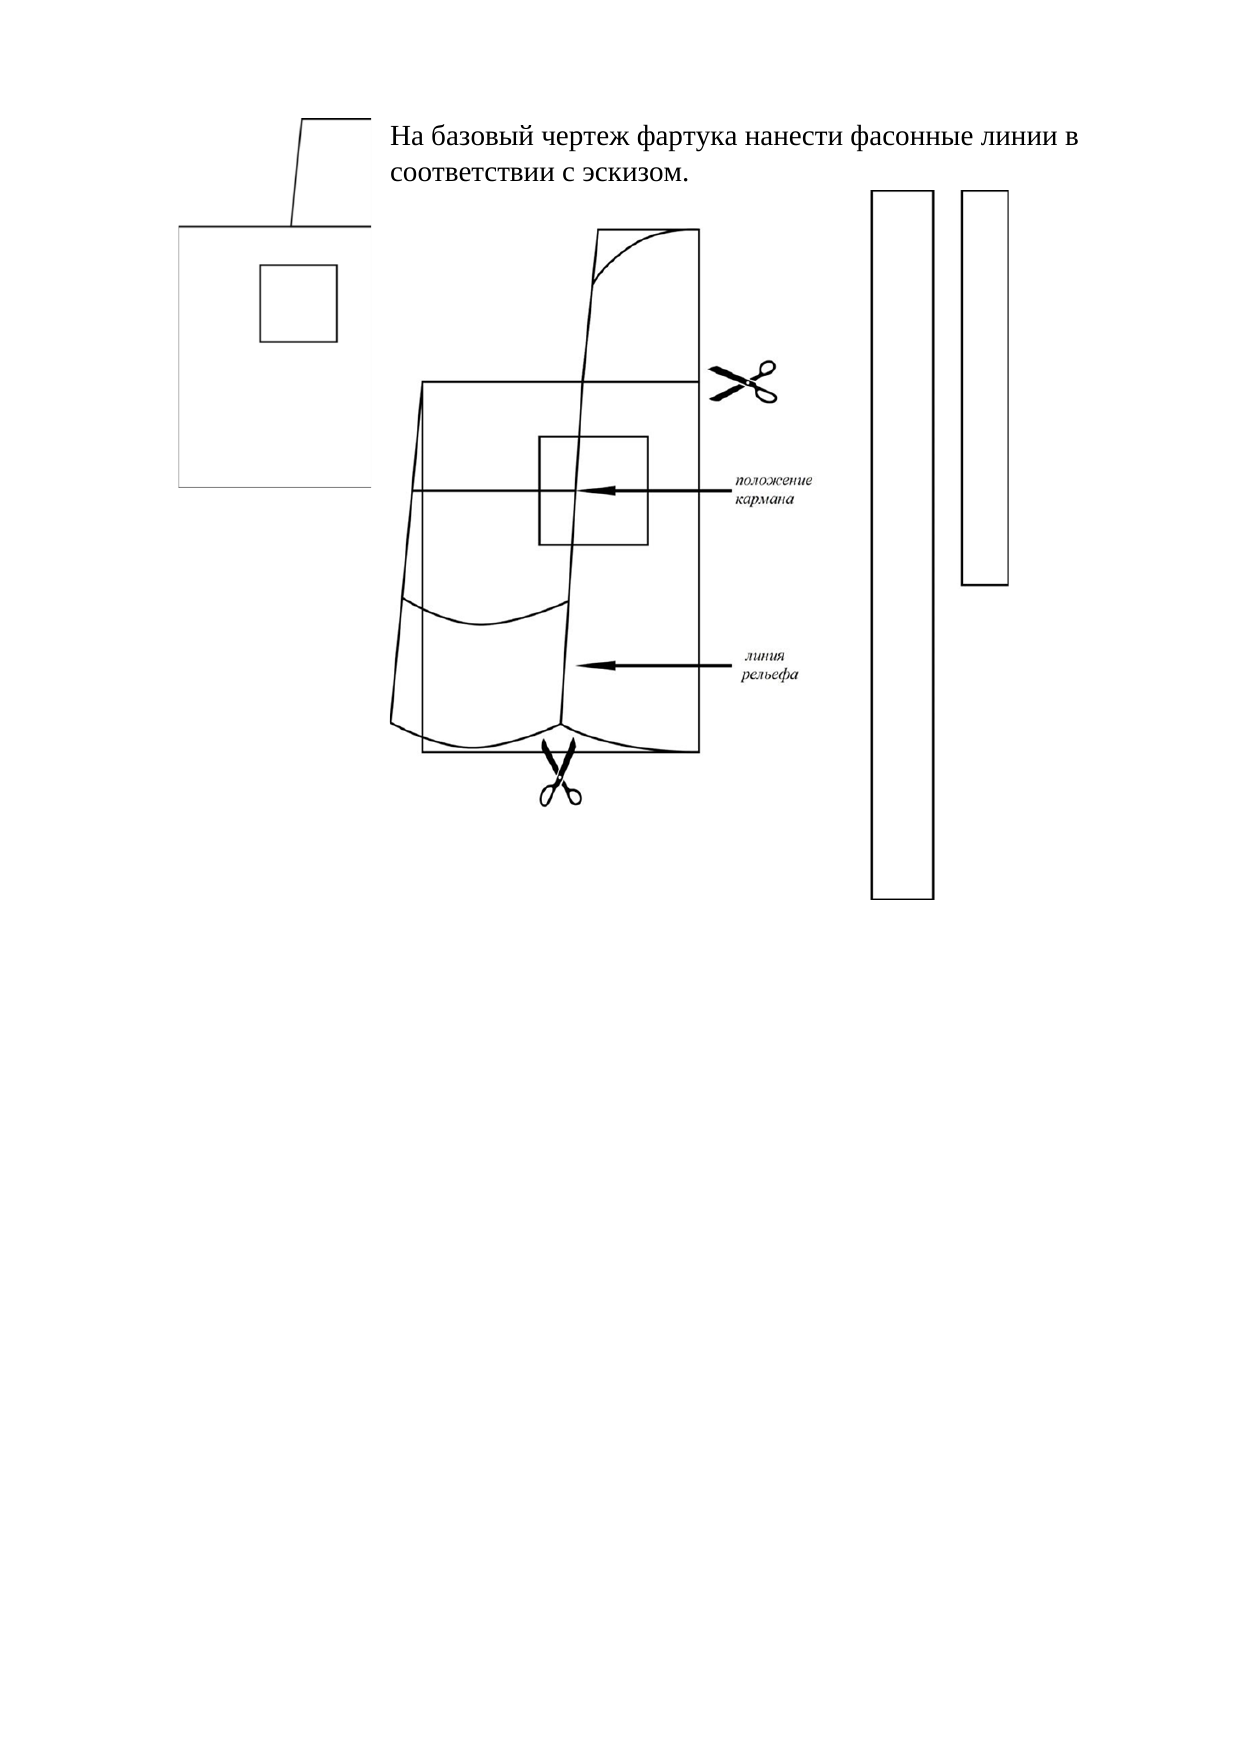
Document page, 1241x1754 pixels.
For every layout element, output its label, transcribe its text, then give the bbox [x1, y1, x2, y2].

picture [389, 190, 1009, 900]
picture [177, 118, 371, 485]
